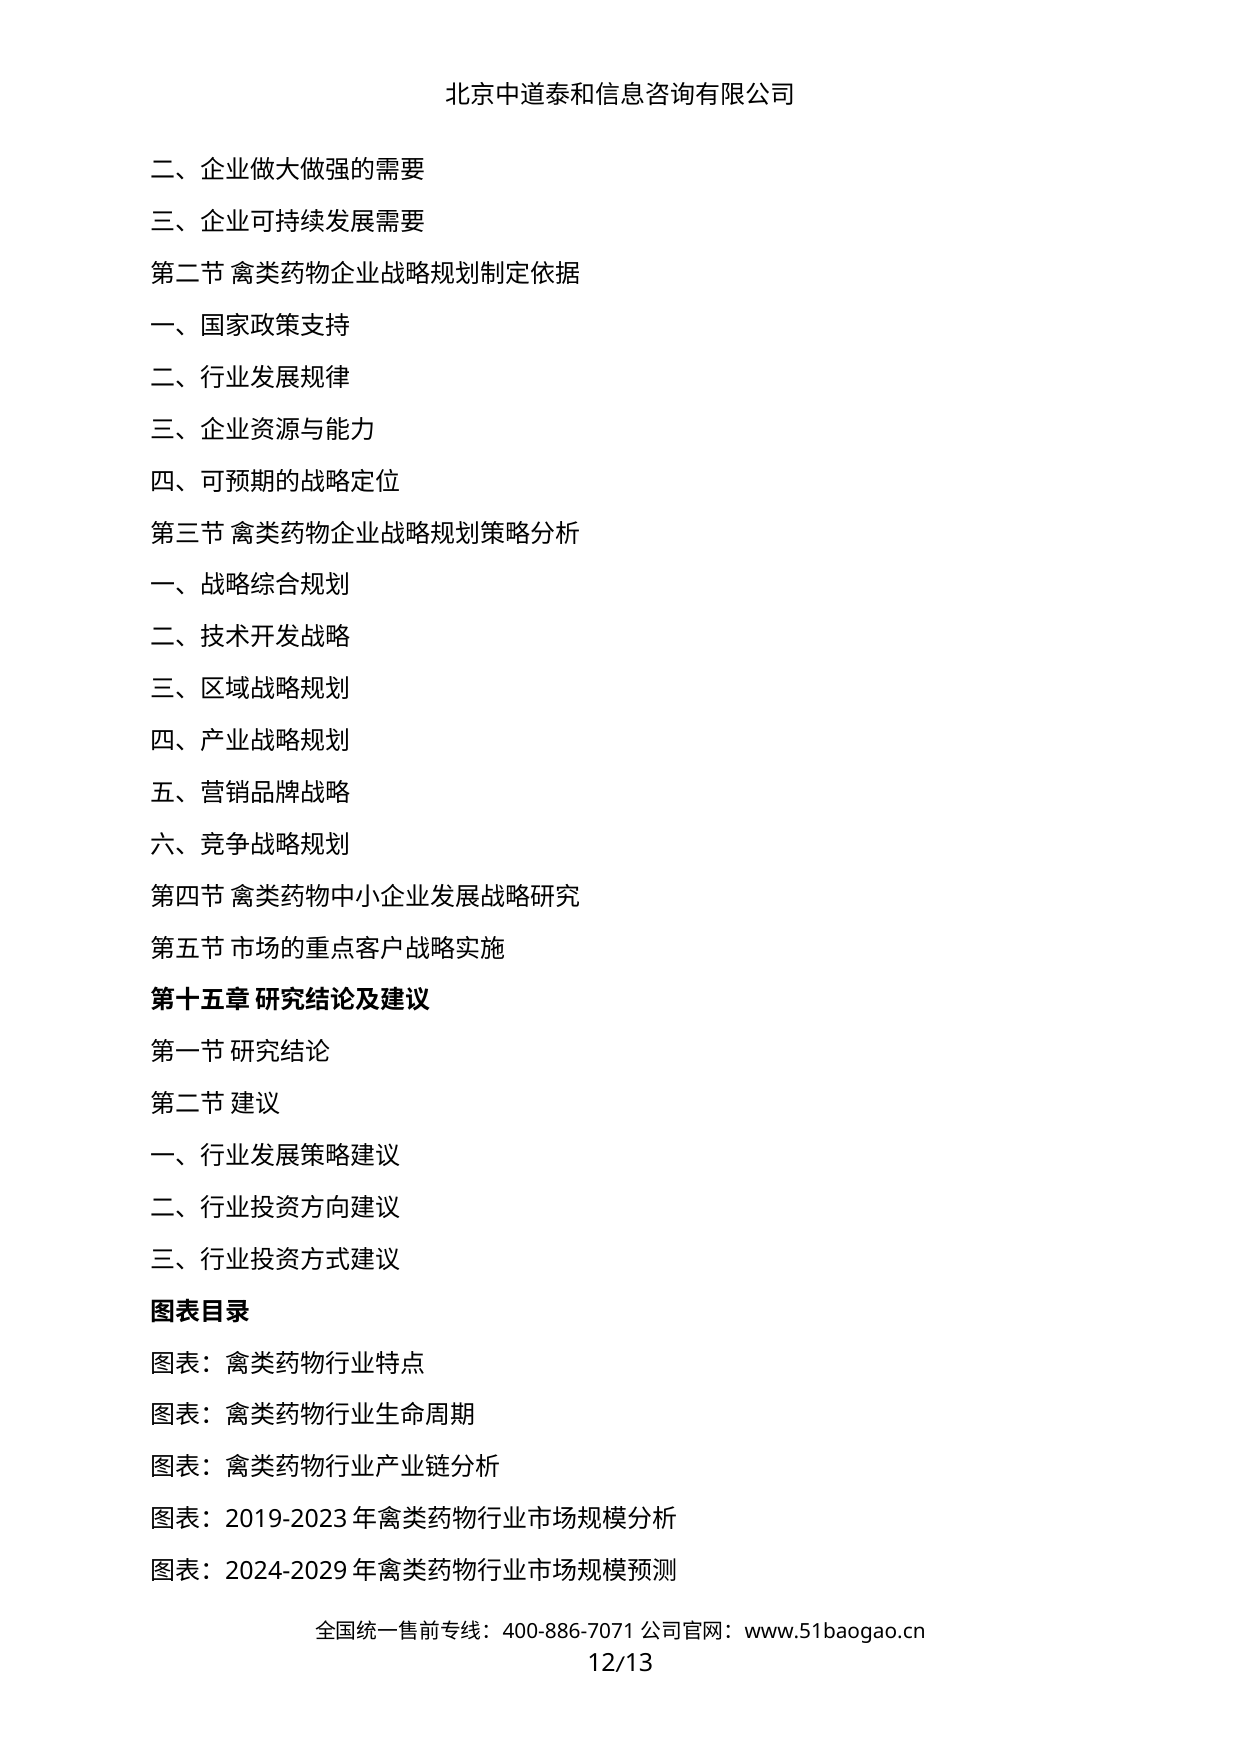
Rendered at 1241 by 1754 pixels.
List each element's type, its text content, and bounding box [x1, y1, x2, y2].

text 图表：2019-2023年禽类药物行业市场规模分析 [150, 1499, 1090, 1535]
text 第十五章 研究结论及建议 [150, 980, 1090, 1016]
text 二、技术开发战略 [150, 617, 1090, 653]
text 图表：禽类药物行业特点 [150, 1343, 1090, 1379]
text 第五节 市场的重点客户战略实施 [150, 928, 1090, 964]
text 六、竞争战略规划 [150, 824, 1090, 861]
text 一、行业发展策略建议 [150, 1136, 1090, 1172]
text 图表：2024-2029年禽类药物行业市场规模预测 [150, 1551, 1090, 1587]
text 四、产业战略规划 [150, 721, 1090, 757]
text 一、国家政策支持 [150, 306, 1090, 342]
text 第三节 禽类药物企业战略规划策略分析 [150, 513, 1090, 549]
text 第二节 建议 [150, 1084, 1090, 1120]
text 第一节 研究结论 [150, 1032, 1090, 1068]
text 一、战略综合规划 [150, 565, 1090, 601]
text 五、营销品牌战略 [150, 772, 1090, 809]
text 三、企业资源与能力 [150, 409, 1090, 446]
text 二、行业投资方向建议 [150, 1187, 1090, 1224]
text 四、可预期的战略定位 [150, 461, 1090, 497]
text 图表目录 [150, 1291, 1090, 1327]
text 三、企业可持续发展需要 [150, 202, 1090, 238]
text 第二节 禽类药物企业战略规划制定依据 [150, 254, 1090, 290]
text 二、企业做大做强的需要 [150, 150, 1090, 186]
text 三、行业投资方式建议 [150, 1239, 1090, 1276]
text 图表：禽类药物行业生命周期 [150, 1395, 1090, 1431]
text 第四节 禽类药物中小企业发展战略研究 [150, 876, 1090, 912]
text 三、区域战略规划 [150, 669, 1090, 705]
text 二、行业发展规律 [150, 357, 1090, 394]
text 图表：禽类药物行业产业链分析 [150, 1447, 1090, 1483]
